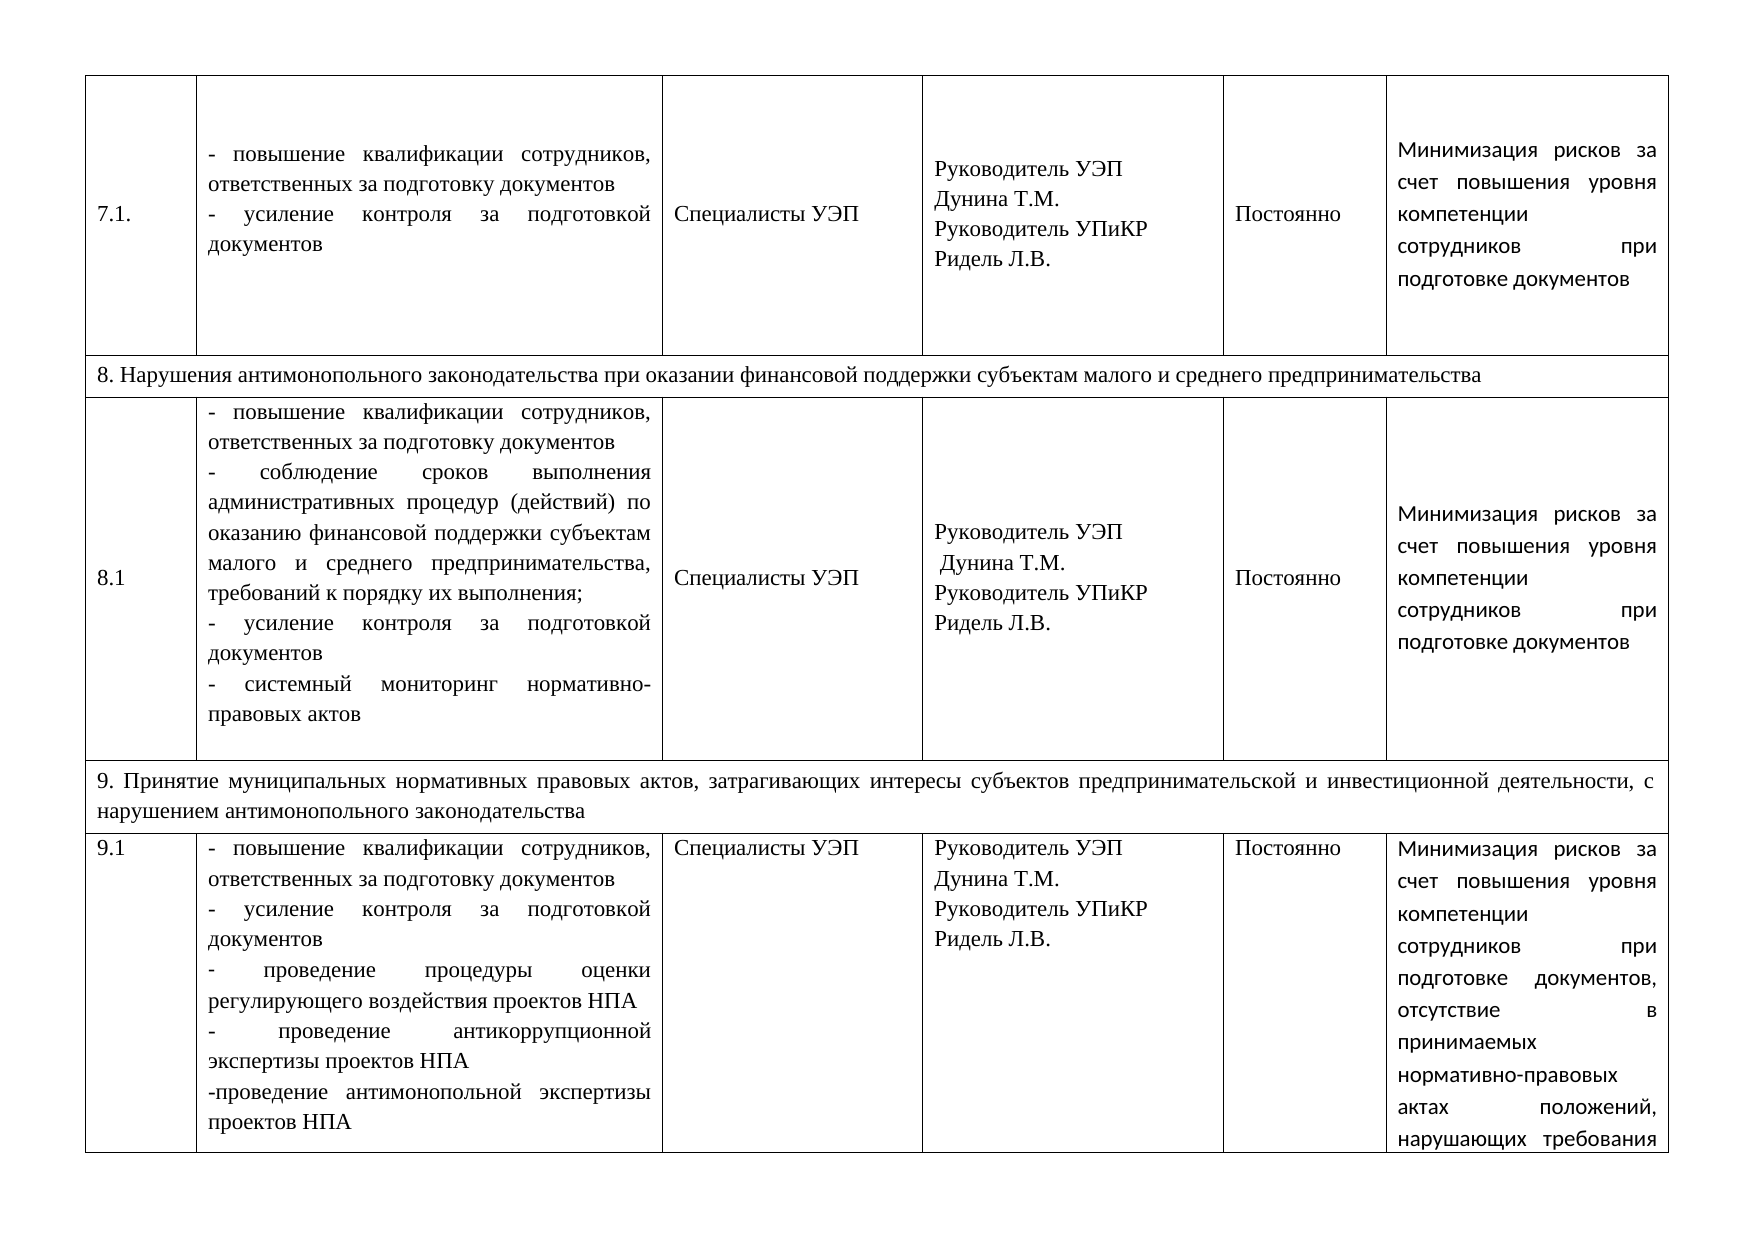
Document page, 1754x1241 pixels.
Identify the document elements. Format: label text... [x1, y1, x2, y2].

table_cell Постоянно [1224, 834, 1386, 1152]
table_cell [1387, 834, 1668, 1152]
table_cell 8.1 [86, 398, 196, 760]
table_cell Руководитель УЭП Дунина Т.М. Руководитель УПиКР Ридель Л.В. [923, 76, 1223, 355]
table_cell 7.1. [86, 76, 196, 355]
table_cell 9. Принятие муниципальных нормативных правовых актов, затрагивающих интересы субъектов предпринимательской и инвестиционной деятельности, с нарушением антимонопольного законодательства [86, 761, 1668, 833]
table_cell Постоянно [1224, 76, 1386, 355]
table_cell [923, 834, 1223, 1152]
table_cell - повышение квалификации сотрудников, ответственных за подготовку документов - соблюдение сроков выполнения административных процедур (действий) по оказанию финансовой поддержки субъектам малого и среднего предпринимательства, требований к порядку их выполнения; - усиление контроля за подготовкой документов - системный мониторинг нормативно-правовых актов [197, 398, 662, 760]
table_cell Минимизация рисков за счет повышения уровня компетенции сотрудников при подготовке документов [1387, 76, 1668, 355]
table_cell Специалисты УЭП [663, 76, 922, 355]
table_cell Руководитель УЭП Дунина Т.М. Руководитель УПиКР Ридель Л.В. [923, 398, 1223, 760]
table_cell - повышение квалификации сотрудников, ответственных за подготовку документов - усиление контроля за подготовкой документов [197, 76, 662, 355]
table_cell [197, 834, 662, 1152]
table_cell Постоянно [1224, 398, 1386, 760]
table_cell 9.1 [86, 834, 196, 1152]
table_cell 8. Нарушения антимонопольного законодательства при оказании финансовой поддержки субъектам малого и среднего предпринимательства [86, 356, 1668, 397]
table_cell Минимизация рисков за счет повышения уровня компетенции сотрудников при подготовке документов [1387, 398, 1668, 760]
table_cell Специалисты УЭП [663, 398, 922, 760]
table_cell Специалисты УЭП [663, 834, 922, 1152]
